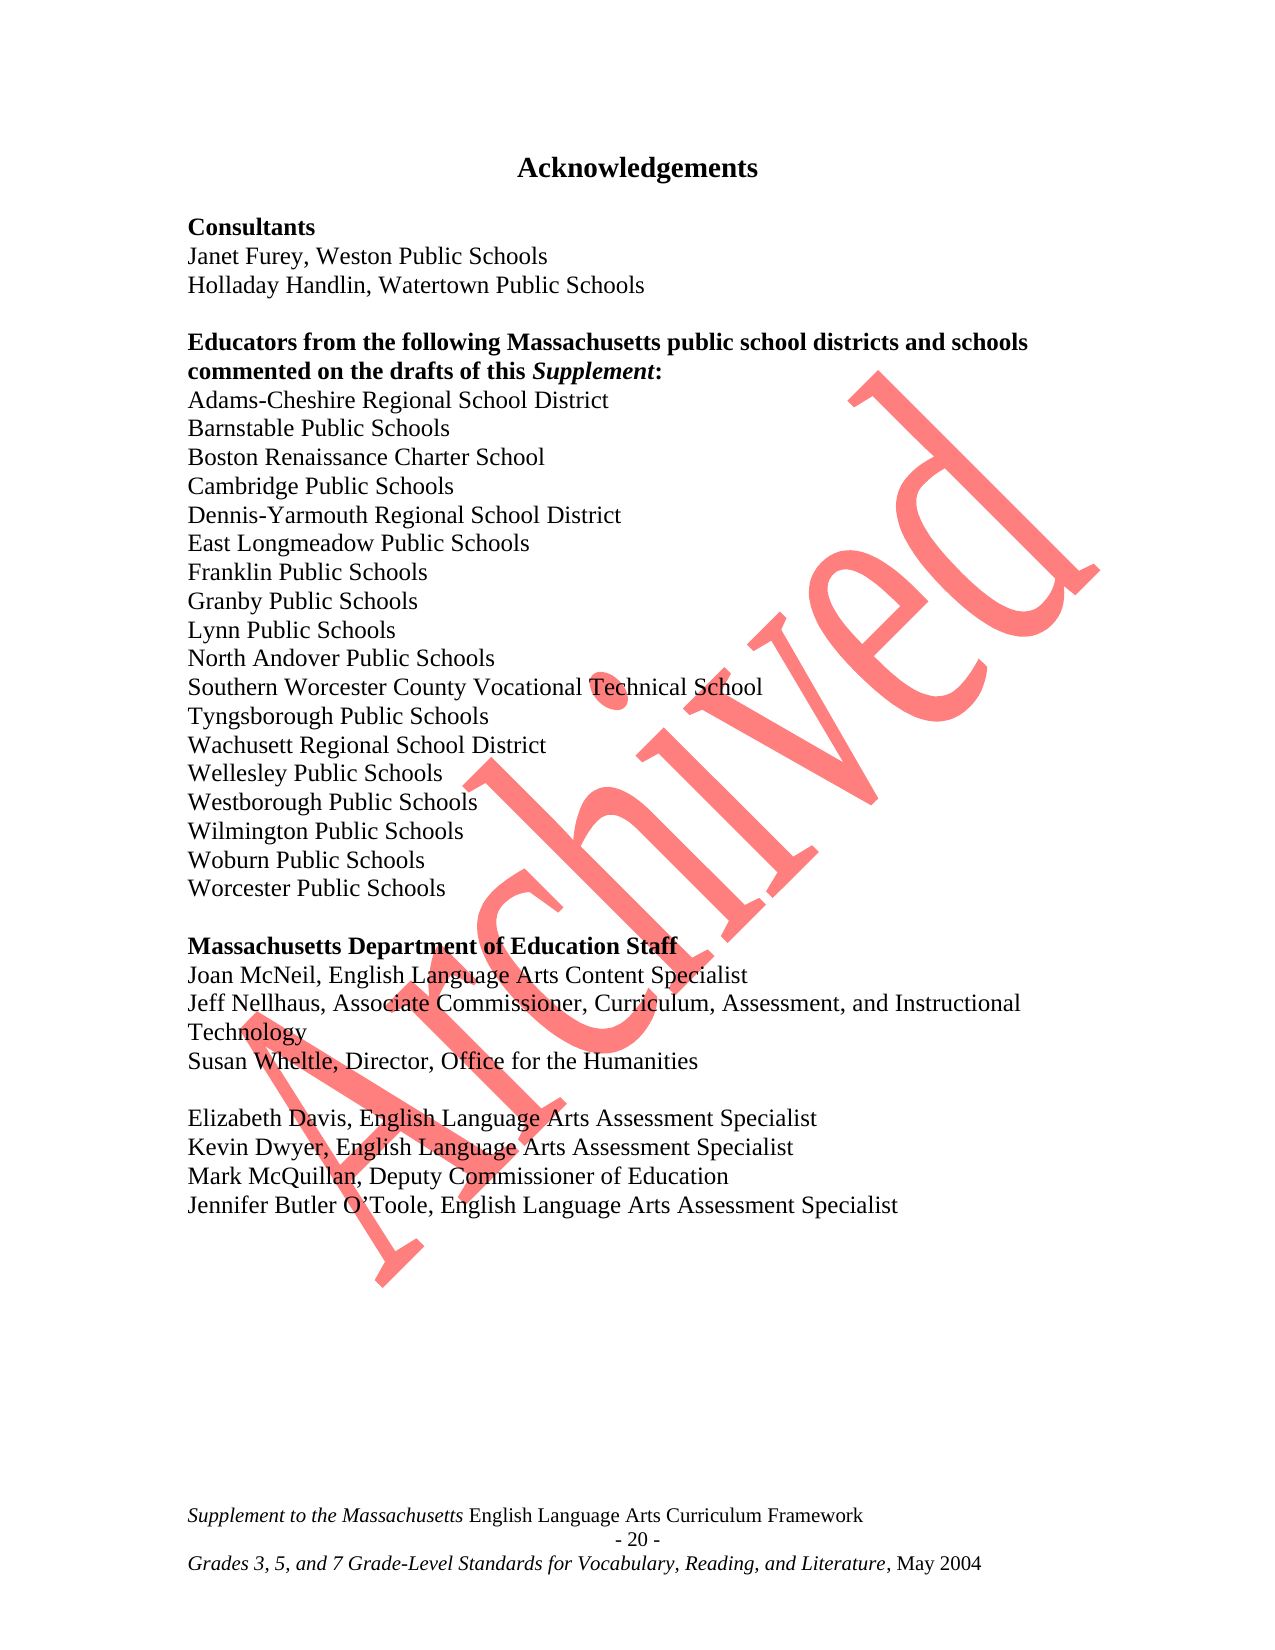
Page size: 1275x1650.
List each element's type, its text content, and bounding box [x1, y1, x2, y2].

subtitle Educators from the following public school districts and schools [187, 327, 1087, 356]
text Janet Furey, [187, 241, 1087, 270]
subtitle commented on the drafts of this Supplement: [187, 356, 1087, 385]
text Barnstable Public Schools [187, 413, 1087, 442]
text East Longmeadow Public Schools [187, 528, 1087, 557]
text Holladay Handlin, [187, 270, 1087, 298]
text Westborough Public Schools [187, 787, 1087, 816]
text Jeff Nellhaus, Associate Commissioner, Curriculum, Assessment, and Instructional Technology [187, 988, 1087, 1046]
subtitle Massachusetts Department of Education Staff [187, 931, 1087, 960]
text Cambridge Public Schools [187, 471, 1087, 500]
text Susan Wheltle, Director, Office for the Humanities [187, 1046, 1087, 1075]
text Kevin Dwyer, English Language Arts Assessment Specialist [187, 1132, 1087, 1161]
text North Andover Public Schools [187, 643, 1087, 672]
text Wilmington Public Schools [187, 816, 1087, 845]
text Granby Public Schools [187, 586, 1087, 615]
text Southern Worcester County Vocational [187, 672, 1087, 701]
text Wellesley Public Schools [187, 758, 1087, 787]
text Elizabeth Davis, English Language Arts Assessment Specialist [187, 1103, 1087, 1132]
text Joan McNeil, English Language Arts Content Specialist [187, 960, 1087, 988]
text Mark McQuillan, Deputy Commissioner of Education [187, 1161, 1087, 1190]
text Jennifer O’Toole, English Language Arts Assessment Specialist [187, 1190, 1087, 1218]
text Tyngsborough Public Schools [187, 701, 1087, 730]
text Woburn Public Schools [187, 845, 1087, 873]
subtitle Consultants [187, 212, 1087, 241]
text Acknowledgements [187, 150, 1087, 183]
text Worcester Public Schools [187, 873, 1087, 902]
